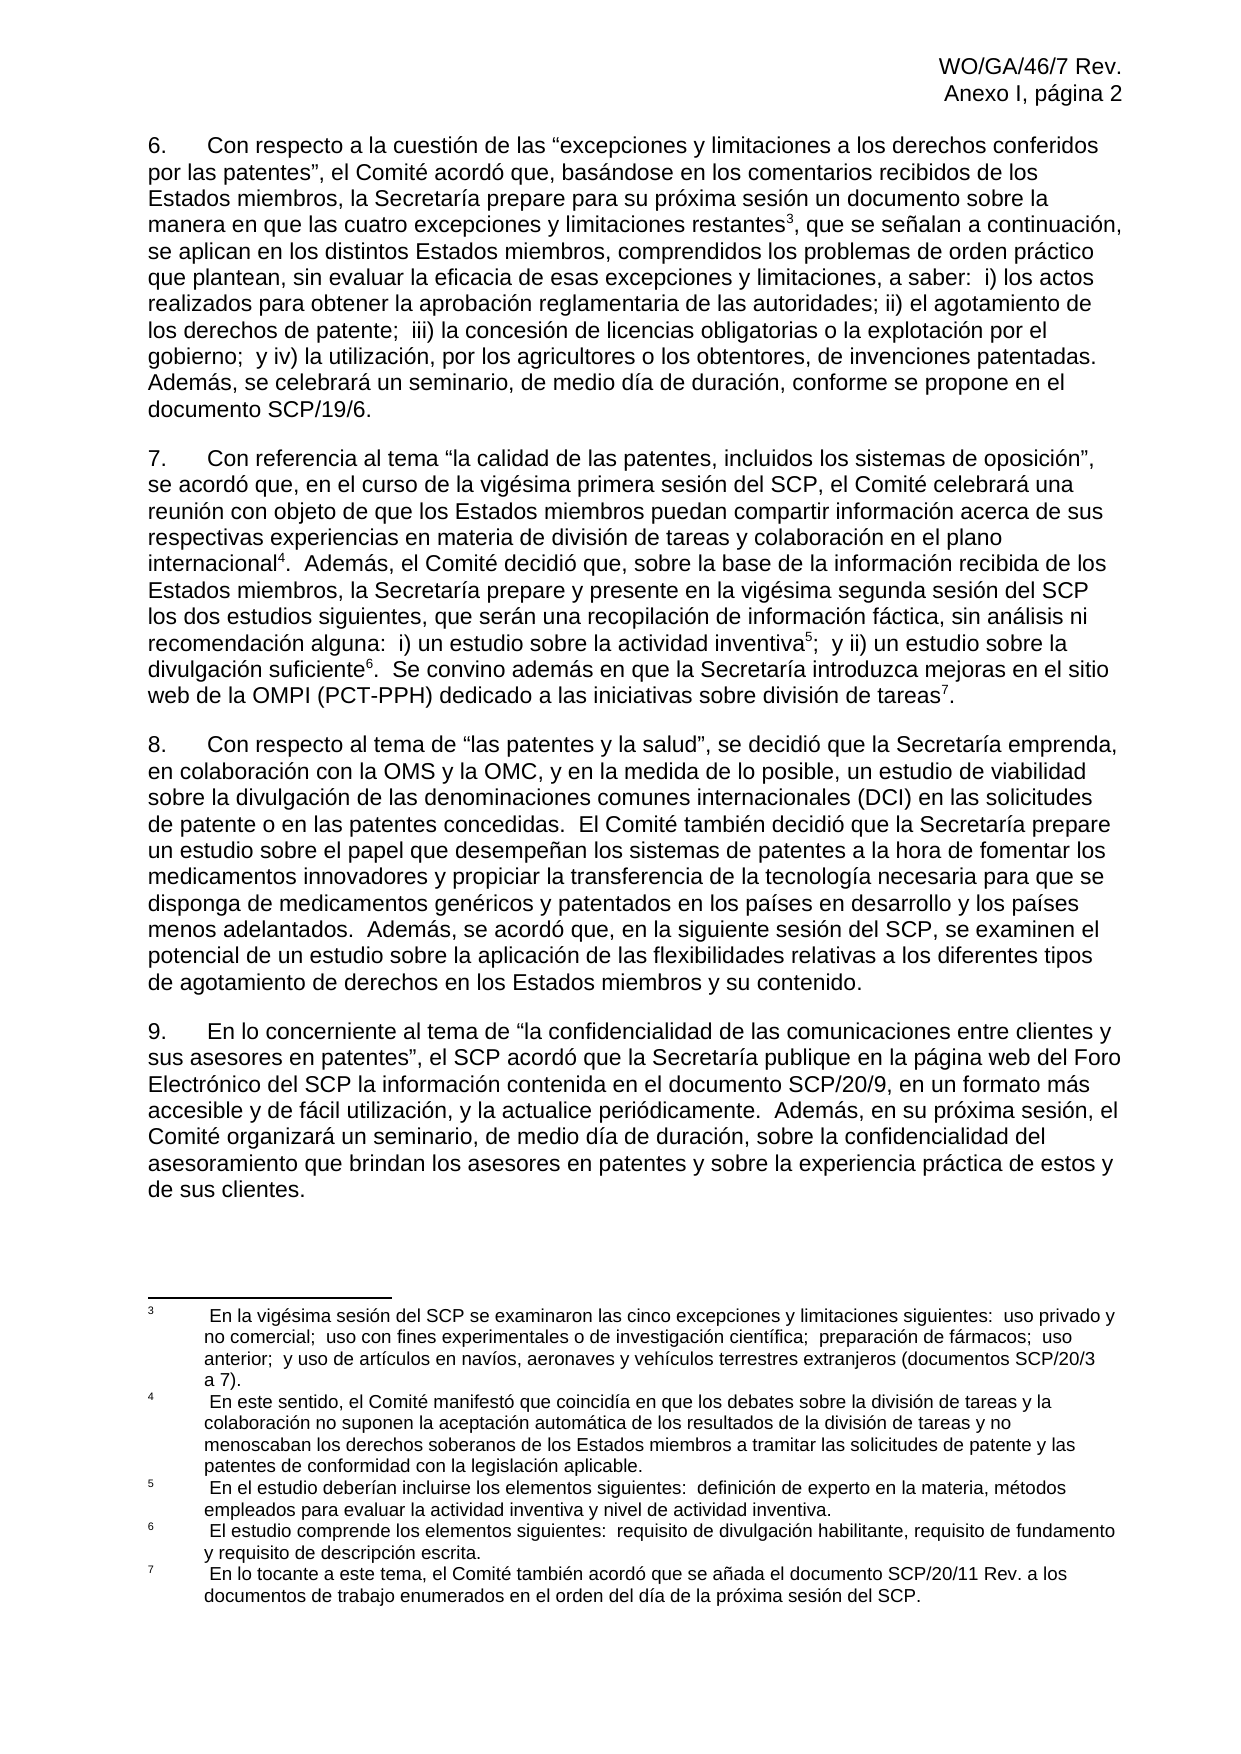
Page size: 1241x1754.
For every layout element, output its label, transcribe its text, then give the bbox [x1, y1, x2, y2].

text Con respecto al tema de “las patentes y la salud”, se decidió que la Secretaría emprenda, en colaboración con la OMS y la OMC, y en la medida de lo posible, un estudio de viabilidad sobre la divulgación de las denominaciones comunes internacionales (DCI) en las solicitudes de patente o en las patentes concedidas. El Comité también decidió que la Secretaría prepare un estudio sobre el papel que desempeñan los sistemas de patentes a la hora de fomentar los medicamentos innovadores y propiciar la transferencia de la tecnología necesaria para que se disponga de medicamentos genéricos y patentados en los países en desarrollo y los países menos adelantados. Además, se acordó que, en la siguiente sesión del SCP, se examinen el potencial de un estudio sobre la aplicación de las flexibilidades relativas a los diferentes tipos de agotamiento de derechos en los Estados miembros y su contenido. [148, 731, 1122, 995]
text Con referencia al tema “la calidad de las patentes, incluidos los sistemas de oposición”, se acordó que, en el curso de la vigésima primera sesión del SCP, el Comité celebrará una reunión con objeto de que los Estados miembros puedan compartir información acerca de sus respectivas experiencias en materia de división de tareas y colaboración en el plano internacional. Además, el Comité decidió que, sobre la base de la información recibida de los Estados miembros, la Secretaría prepare y presente en la vigésima segunda sesión del SCP los dos estudios siguientes, que serán una recopilación de información fáctica, sin análisis ni recomendación alguna: i) un estudio sobre la actividad inventiva; y ii) un estudio sobre la divulgación suficiente. Se convino además en que la Secretaría introduzca mejoras en el sitio web de la OMPI (PCT-PPH) dedicado a las iniciativas sobre división de tareas. [148, 445, 1122, 708]
text En lo concerniente al tema de “la confidencialidad de las comunicaciones entre clientes y sus asesores en patentes”, el SCP acordó que la Secretaría publique en la página web del Foro Electrónico del SCP la información contenida en el documento SCP/20/9, en un formato más accesible y de fácil utilización, y la actualice periódicamente. Además, en su próxima sesión, el Comité organizará un seminario, de medio día de duración, sobre la confidencialidad del asesoramiento que brindan los asesores en patentes y sobre la experiencia práctica de estos y de sus clientes. [148, 1018, 1122, 1202]
text Con respecto a la cuestión de las “excepciones y limitaciones a los derechos conferidos por las patentes”, el Comité acordó que, basándose en los comentarios recibidos de los Estados miembros, la Secretaría prepare para su próxima sesión un documento sobre la manera en que las cuatro excepciones y limitaciones restantes, que se señalan a continuación, se aplican en los distintos Estados miembros, comprendidos los problemas de orden práctico que plantean, sin evaluar la eficacia de esas excepciones y limitaciones, a saber: i) los actos realizados para obtener la aprobación reglamentaria de las autoridades; ii) el agotamiento de los derechos de patente; iii) la concesión de licencias obligatorias o la explotación por el gobierno; y iv) la utilización, por los agricultores o los obtentores, de invenciones patentadas. Además, se celebrará un seminario, de medio día de duración, conforme se propone en el documento SCP/19/6. [148, 132, 1122, 422]
